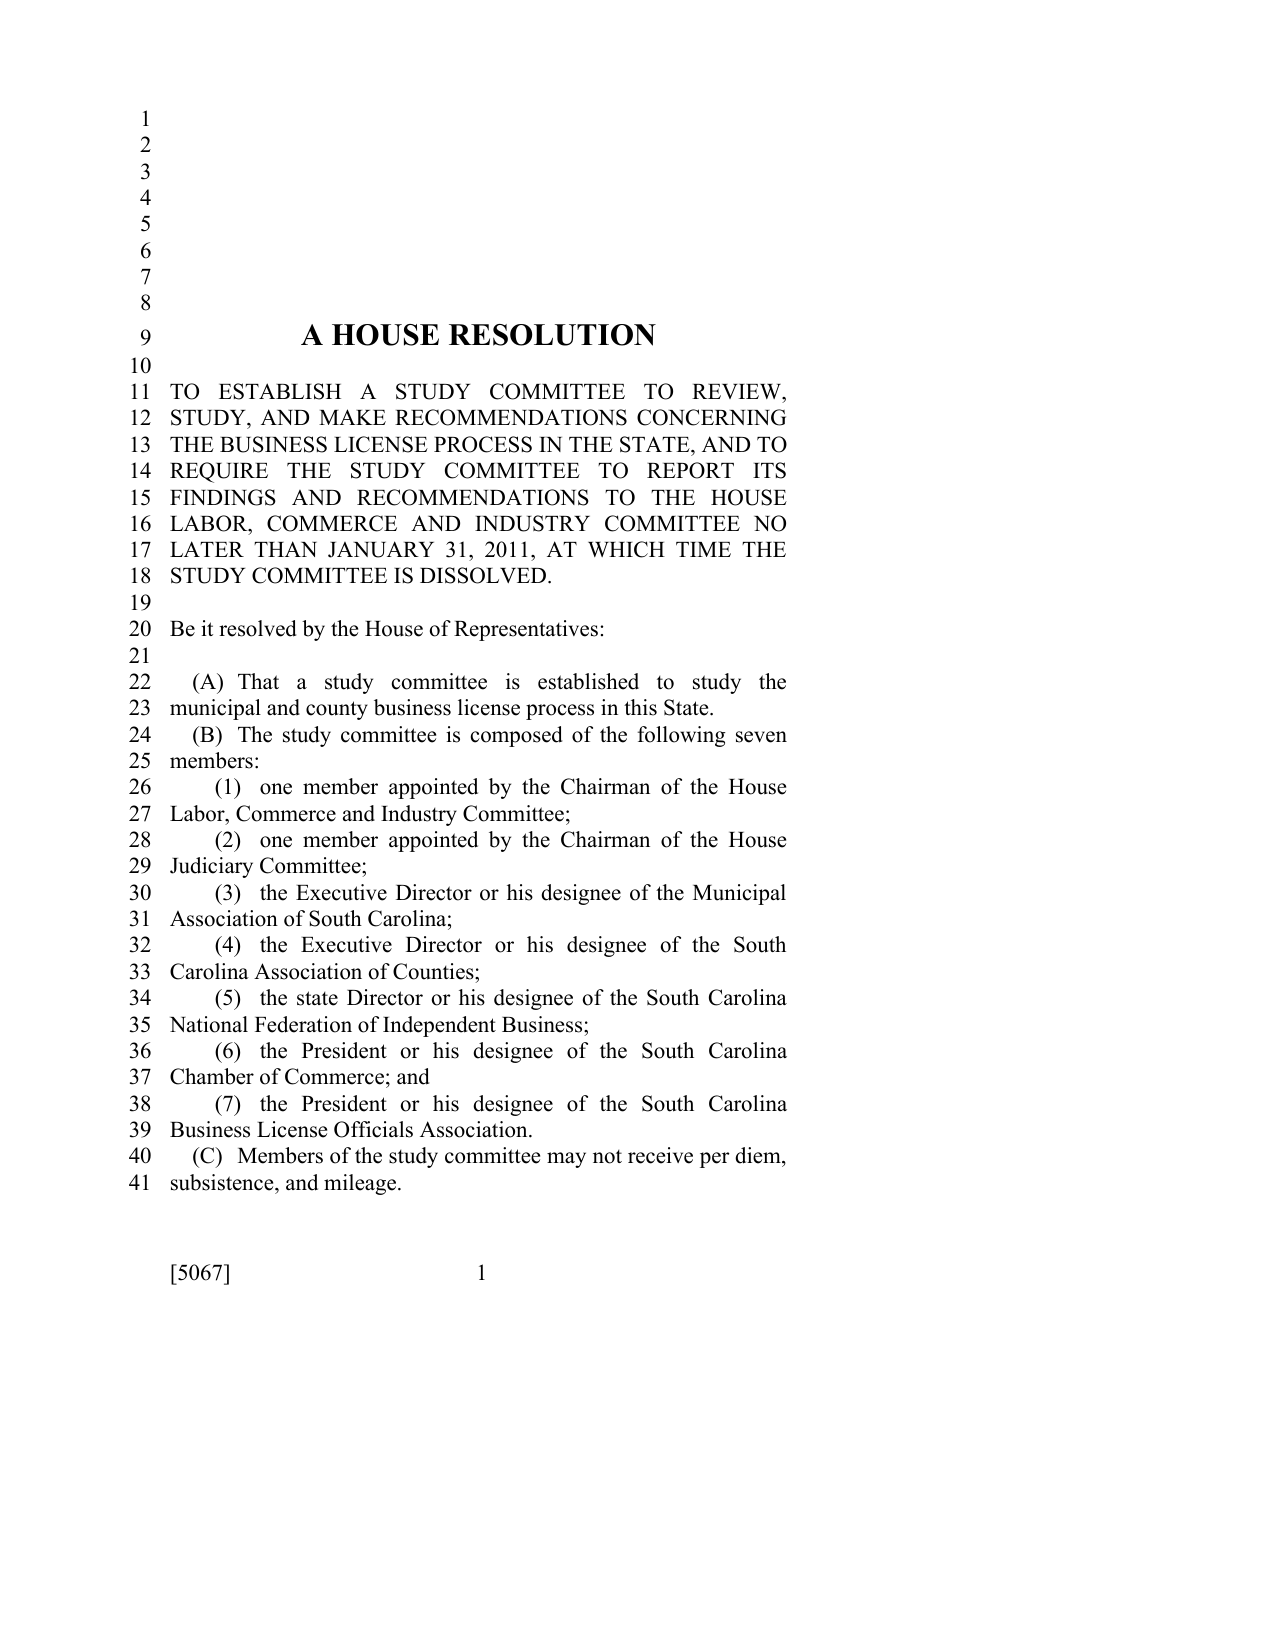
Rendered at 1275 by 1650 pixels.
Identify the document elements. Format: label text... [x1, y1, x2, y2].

text (3) the Executive Director or his designee of the Municipal Association of South Carolina; [169, 879, 787, 932]
text (1) one member appointed by the Chairman of the House Labor, Commerce and Industry Committee; [169, 773, 787, 826]
text TO ESTABLISH A STUDY COMMITTEE TO REVIEW, STUDY, AND MAKE RECOMMENDATIONS CONCERNING THE BUSINESS LICENSE PROCESS IN THE STATE, AND TO REQUIRE THE STUDY COMMITTEE TO REPORT ITS FINDINGS AND RECOMMENDATIONS TO THE HOUSE LABOR, COMMERCE AND INDUSTRY COMMITTEE NO LATER THAN JANUARY 31, 2011, AT WHICH TIME THE STUDY COMMITTEE IS DISSOLVED. [169, 378, 787, 589]
text (5) the state Director or his designee of the South Carolina National Federation of Independent Business; [169, 984, 787, 1037]
text A HOUSE RESOLUTION [169, 316, 787, 352]
text Be it resolved by the House of Representatives: [169, 615, 787, 642]
text (B) The study committee is composed of the following seven members: [169, 721, 787, 773]
text (6) the President or his designee of the South Carolina Chamber of Commerce; and [169, 1037, 787, 1090]
text (7) the President or his designee of the South Carolina Business License Officials Association. [169, 1090, 787, 1142]
text (2) one member appointed by the Chairman of the House Judiciary Committee; [169, 826, 787, 879]
text (4) the Executive Director or his designee of the South Carolina Association of Counties; [169, 932, 787, 984]
text (C) Members of the study committee may not receive per diem, subsistence, and mileage. [169, 1142, 787, 1195]
text (A) That a study committee is established to study the municipal and county business license process in this State. [169, 668, 787, 721]
